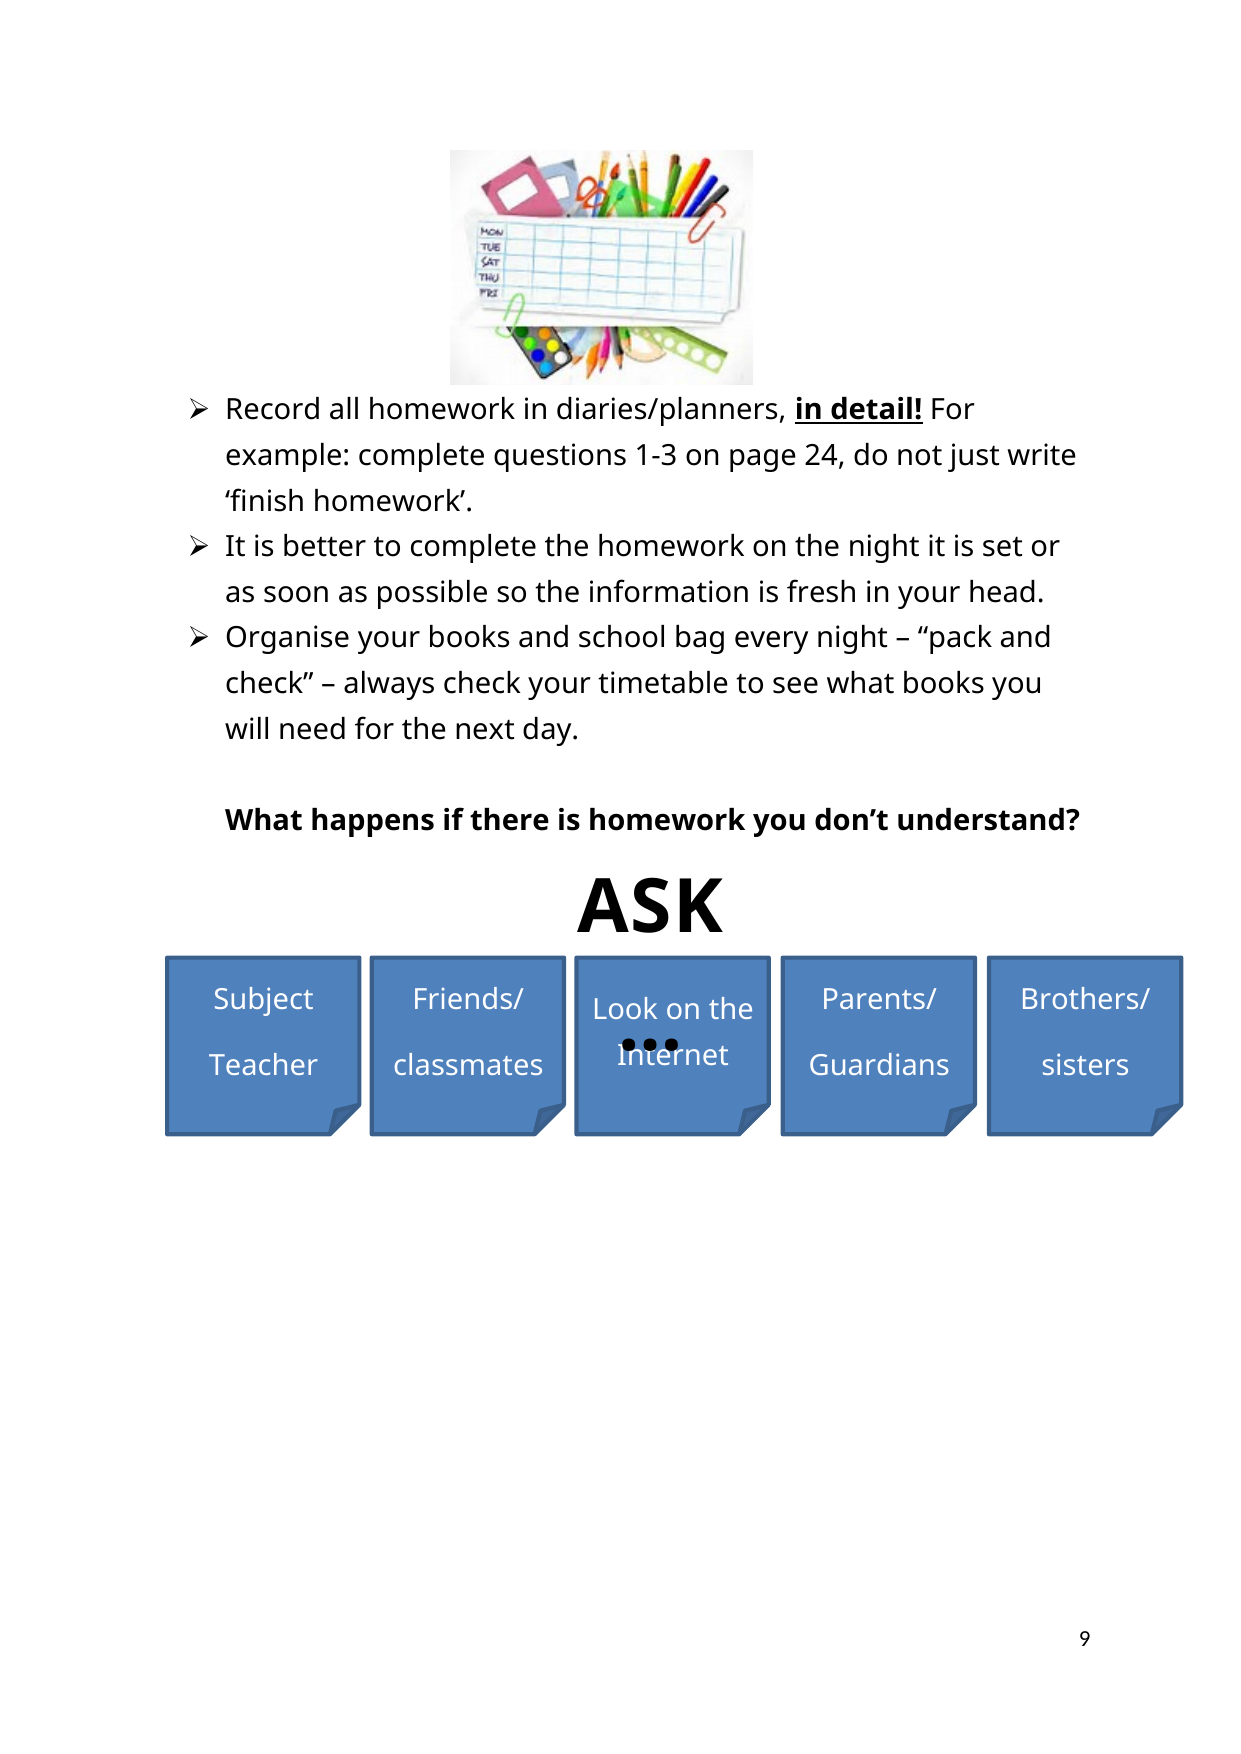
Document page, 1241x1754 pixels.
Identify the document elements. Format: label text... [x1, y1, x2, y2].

picture [450, 150, 754, 385]
list Organise your books and school bag every night – “pack and check” – always check your timetable to see what books you will need for the next day. [187, 617, 1090, 748]
list What happens if there is homework you don’t understand? [225, 799, 1090, 839]
list It is better to complete the homework on the night it is set or as soon as possible so the information is fresh in your head. [187, 525, 1090, 611]
list Record all homework in diaries/planners, in detail! For example: complete questions 1-3 on page 24, do not just write ‘finish homework’. [187, 388, 1090, 519]
